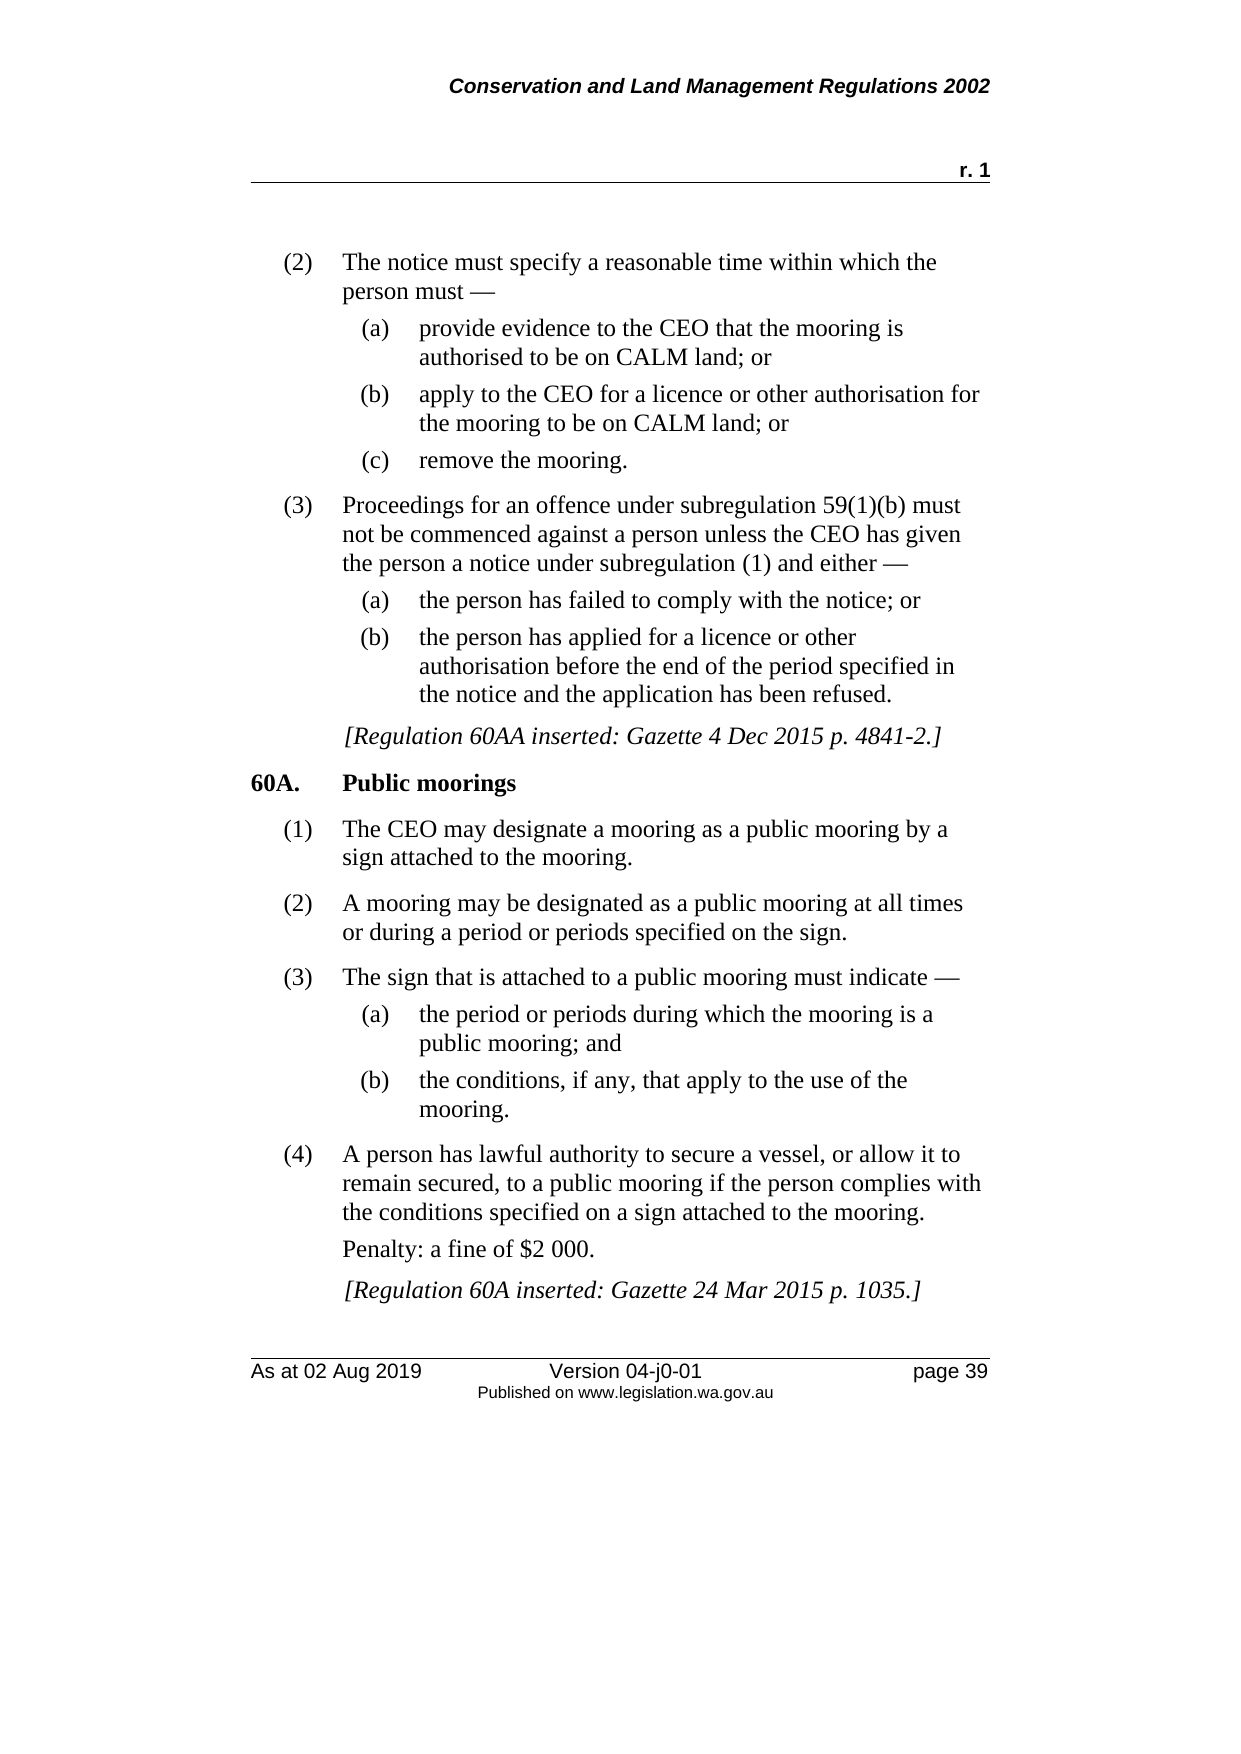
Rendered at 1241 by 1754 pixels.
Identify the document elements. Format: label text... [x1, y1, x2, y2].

text (3) The sign that is attached to a public mooring must indicate — [251, 962, 990, 991]
text (a) provide evidence to the CEO that the mooring is authorised to be on CALM land; or [251, 313, 990, 371]
text (b) apply to the CEO for a licence or other authorisation for the mooring to be on CALM land; or [251, 379, 990, 437]
text (4) A person has lawful authority to secure a vessel, or allow it to remain secured, to a public mooring if the person complies with the conditions specified on a sign attached to the mooring. [251, 1139, 990, 1225]
subtitle 60A. Public moorings [251, 768, 990, 797]
text (c) remove the mooring. [251, 445, 990, 474]
text (2) The notice must specify a reasonable time within which the person must — [251, 247, 990, 305]
text (b) the conditions, if any, that apply to the use of the mooring. [251, 1065, 990, 1122]
text [Regulation 60A inserted: Gazette 24 Mar 2015 p. 1035.] [251, 1275, 990, 1304]
text Penalty: a fine of $2 000. [251, 1234, 990, 1262]
text (a) the period or periods during which the mooring is a public mooring; and [251, 999, 990, 1057]
text (2) A mooring may be designated as a public mooring at all times or during a period or periods specified on the sign. [251, 888, 990, 945]
text (a) the person has failed to comply with the notice; or [251, 585, 990, 614]
text [Regulation 60AA inserted: Gazette 4 Dec 2015 p. 4841-2.] [251, 721, 990, 749]
text (1) The CEO may designate a mooring as a public mooring by a sign attached to the mooring. [251, 814, 990, 871]
text (3) Proceedings for an offence under subregulation 59(1)(b) must not be commenced against a person unless the CEO has given the person a notice under subregulation (1) and either — [251, 490, 990, 577]
text (b) the person has applied for a licence or other authorisation before the end of the period specified in the notice and the application has been refused. [251, 622, 990, 708]
